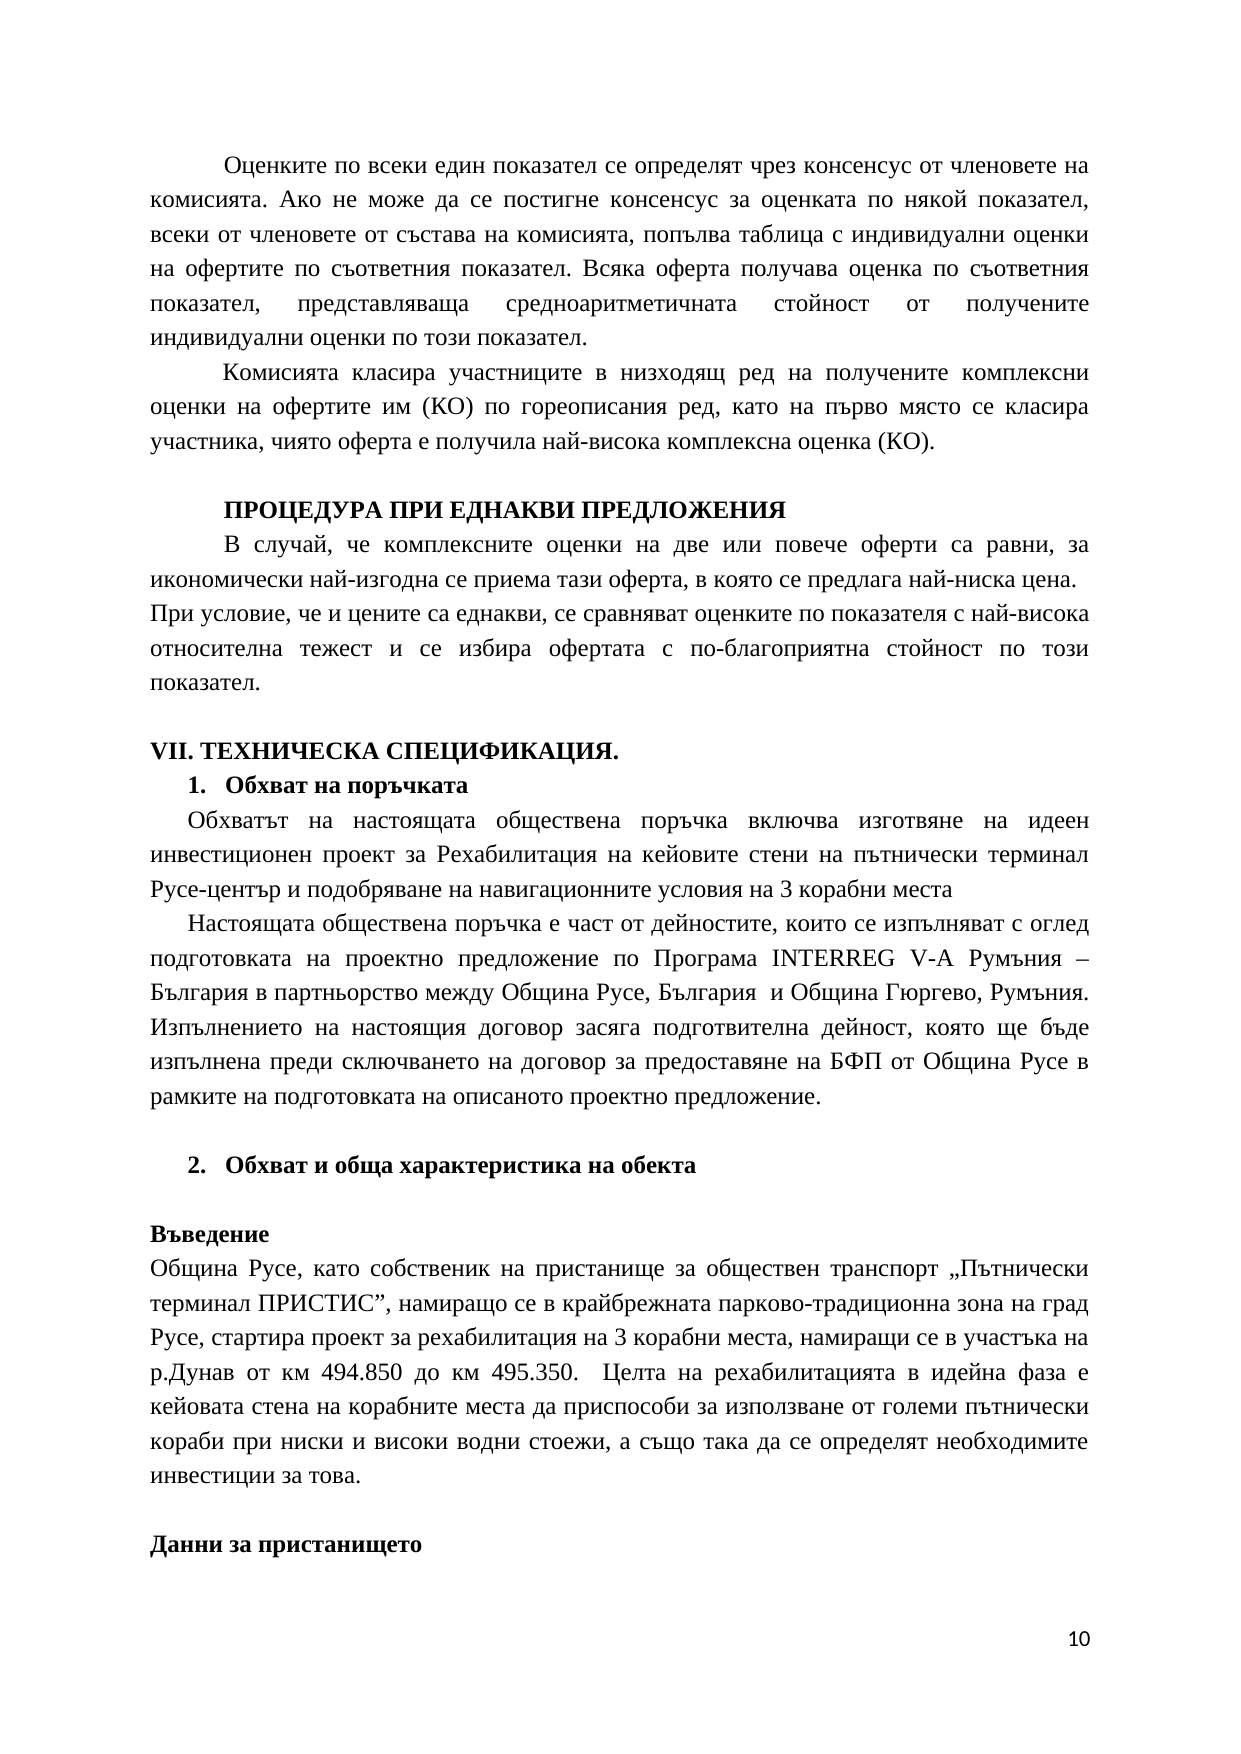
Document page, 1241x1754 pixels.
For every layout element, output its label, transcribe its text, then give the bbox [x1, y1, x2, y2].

text Община Русе, като собственик на пристанище за обществен транспорт „Пътнически терминал ПРИСТИС”, намиращо се в крайбрежната парково-традиционна зона на град Русе, стартира проект за рехабилитация на 3 корабни места, намиращи се в участъка на р.Дунав от км 494.850 до км 495.350. Целта на рехабилитацията в идейна фаза е кейовата стена на корабните места да приспособи за използване от големи пътнически кораби при ниски и високи водни стоежи, а също така да се определят необходимите инвестиции за това. [150, 1253, 1090, 1489]
list Обхват на поръчката [187, 771, 1090, 799]
text Обхватът на настоящата обществена поръчка включва изготвяне на идеен инвестиционен проект за Рехабилитация на кейовите стени на пътнически терминал Русе-център и подобряване на навигационните условия на 3 корабни места [150, 805, 1090, 903]
list Обхват и обща характеристика на обекта [187, 1150, 1090, 1179]
text Настоящата обществена поръчка е част от дейностите, които се изпълняват с оглед подготовката на проектно предложение по Програма INTERREG V-A Румъния – България в партньорство между Община Русе, България и Община Гюргево, Румъния. Изпълнението на настоящия договор засяга подготвителна дейност, която ще бъде изпълнена преди сключването на договор за предоставяне на БФП от Община Русе в рамките на подготовката на описаното проектно предложение. [150, 908, 1090, 1110]
text В случай, че комплексните оценки на две или повече оферти са равни, за икономически най-изгодна се приема тази оферта, в която се предлага най-ниска цена. [150, 529, 1090, 592]
text Комисията класира участниците в низходящ ред на получените комплексни оценки на офертите им (КО) по гореописания ред, като на първо място се класира участника, чиято оферта е получила най-висока комплексна оценка (КО). [150, 357, 1090, 454]
text Процедура при еднакви предложения [150, 495, 1090, 523]
text Данни за пристанището [150, 1529, 1090, 1558]
text При условие, че и цените са еднакви, се сравняват оценките по показателя с най-висока относителна тежест и се избира офертата с по-благоприятна стойност по този показател. [150, 598, 1090, 696]
text Оценките по всеки един показател се определят чрез консенсус от членовете на комисията. Ако не може да се постигне консенсус за оценката по някой показател, всеки от членовете от състава на комисията, попълва таблица с индивидуални оценки на офертите по съответния показател. Всяка оферта получава оценка по съответния показател, представляваща средноаритметичната стойност от получените индивидуални оценки по този показател. [150, 150, 1090, 351]
text VII. ТЕХНИЧЕСКА СПЕЦИФИКАЦИЯ. [150, 736, 1090, 765]
text Въведение [150, 1219, 1090, 1248]
